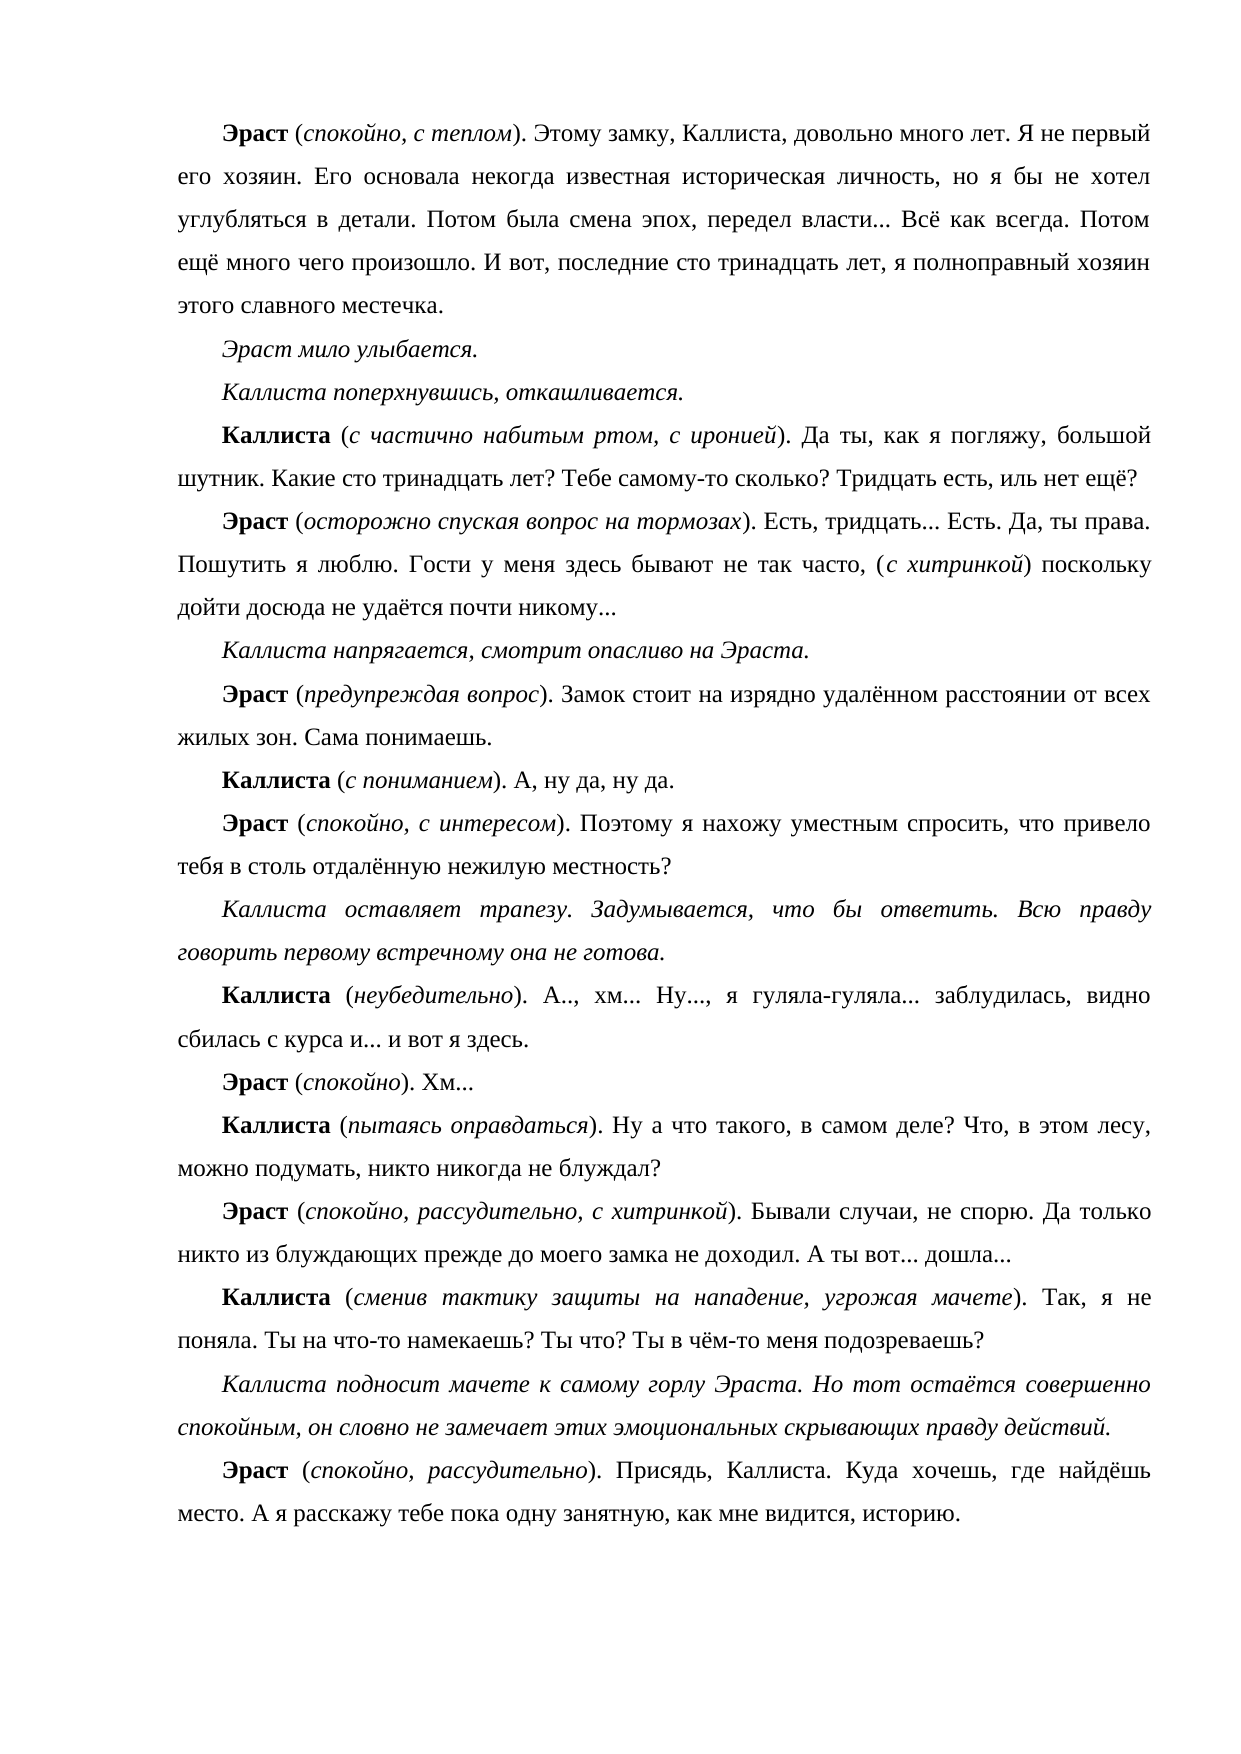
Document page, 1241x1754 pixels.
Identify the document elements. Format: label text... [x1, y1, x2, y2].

text Каллиста подносит мачете к самому горлу Эраста. Но тот остаётся совершенно спокойным, он словно не замечает этих эмоциональных скрывающих правду действий. [177, 1369, 1152, 1441]
text Эраст (спокойно, с интересом). Поэтому я нахожу уместным спросить, что привело тебя в столь отдалённую нежилую местность? [177, 808, 1152, 880]
text Эраст (спокойно, рассудительно, с хитринкой). Бывали случаи, не спорю. Да только никто из блуждающих прежде до моего замка не доходил. А ты вот... дошла... [177, 1196, 1152, 1268]
text Эраст (спокойно, с теплом). Этому замку, Каллиста, довольно много лет. Я не первый его хозяин. Его основала некогда известная историческая личность, но я бы не хотел углубляться в детали. Потом была смена эпох, передел власти... Всё как всегда. Потом ещё много чего произошло. И вот, последние сто тринадцать лет, я полноправный хозяин этого славного местечка. [177, 118, 1152, 319]
text Каллиста (с частично набитым ртом, с иронией). Да ты, как я погляжу, большой шутник. Какие сто тринадцать лет? Тебе самому-то сколько? Тридцать есть, иль нет ещё? [177, 420, 1152, 492]
text Каллиста оставляет трапезу. Задумывается, что бы ответить. Всю правду говорить первому встречному она не готова. [177, 894, 1152, 966]
text Эраст (предупреждая вопрос). Замок стоит на изрядно удалённом расстоянии от всех жилых зон. Сама понимаешь. [177, 679, 1152, 751]
text Каллиста (сменив тактику защиты на нападение, угрожая мачете). Так, я не поняла. Ты на что-то намекаешь? Ты что? Ты в чём-то меня подозреваешь? [177, 1282, 1152, 1354]
text Эраст (спокойно). Хм... [177, 1067, 1152, 1096]
text Каллиста (пытаясь оправдаться). Ну а что такого, в самом деле? Что, в этом лесу, можно подумать, никто никогда не блуждал? [177, 1110, 1152, 1182]
text Каллиста напрягается, смотрит опасливо на Эраста. [177, 636, 1152, 664]
text Эраст мило улыбается. [177, 334, 1152, 362]
text Каллиста (неубедительно). А.., хм... Ну..., я гуляла-гуляла... заблудилась, видно сбилась с курса и... и вот я здесь. [177, 981, 1152, 1052]
text Каллиста (с пониманием). А, ну да, ну да. [177, 765, 1152, 794]
text Каллиста поперхнувшись, откашливается. [177, 377, 1152, 406]
text Эраст (спокойно, рассудительно). Присядь, Каллиста. Куда хочешь, где найдёшь место. А я расскажу тебе пока одну занятную, как мне видится, историю. [177, 1455, 1152, 1527]
text Эраст (осторожно спуская вопрос на тормозах). Есть, тридцать... Есть. Да, ты права. Пошутить я люблю. Гости у меня здесь бывают не так часто, (с хитринкой) поскольку дойти досюда не удаётся почти никому... [177, 506, 1152, 621]
